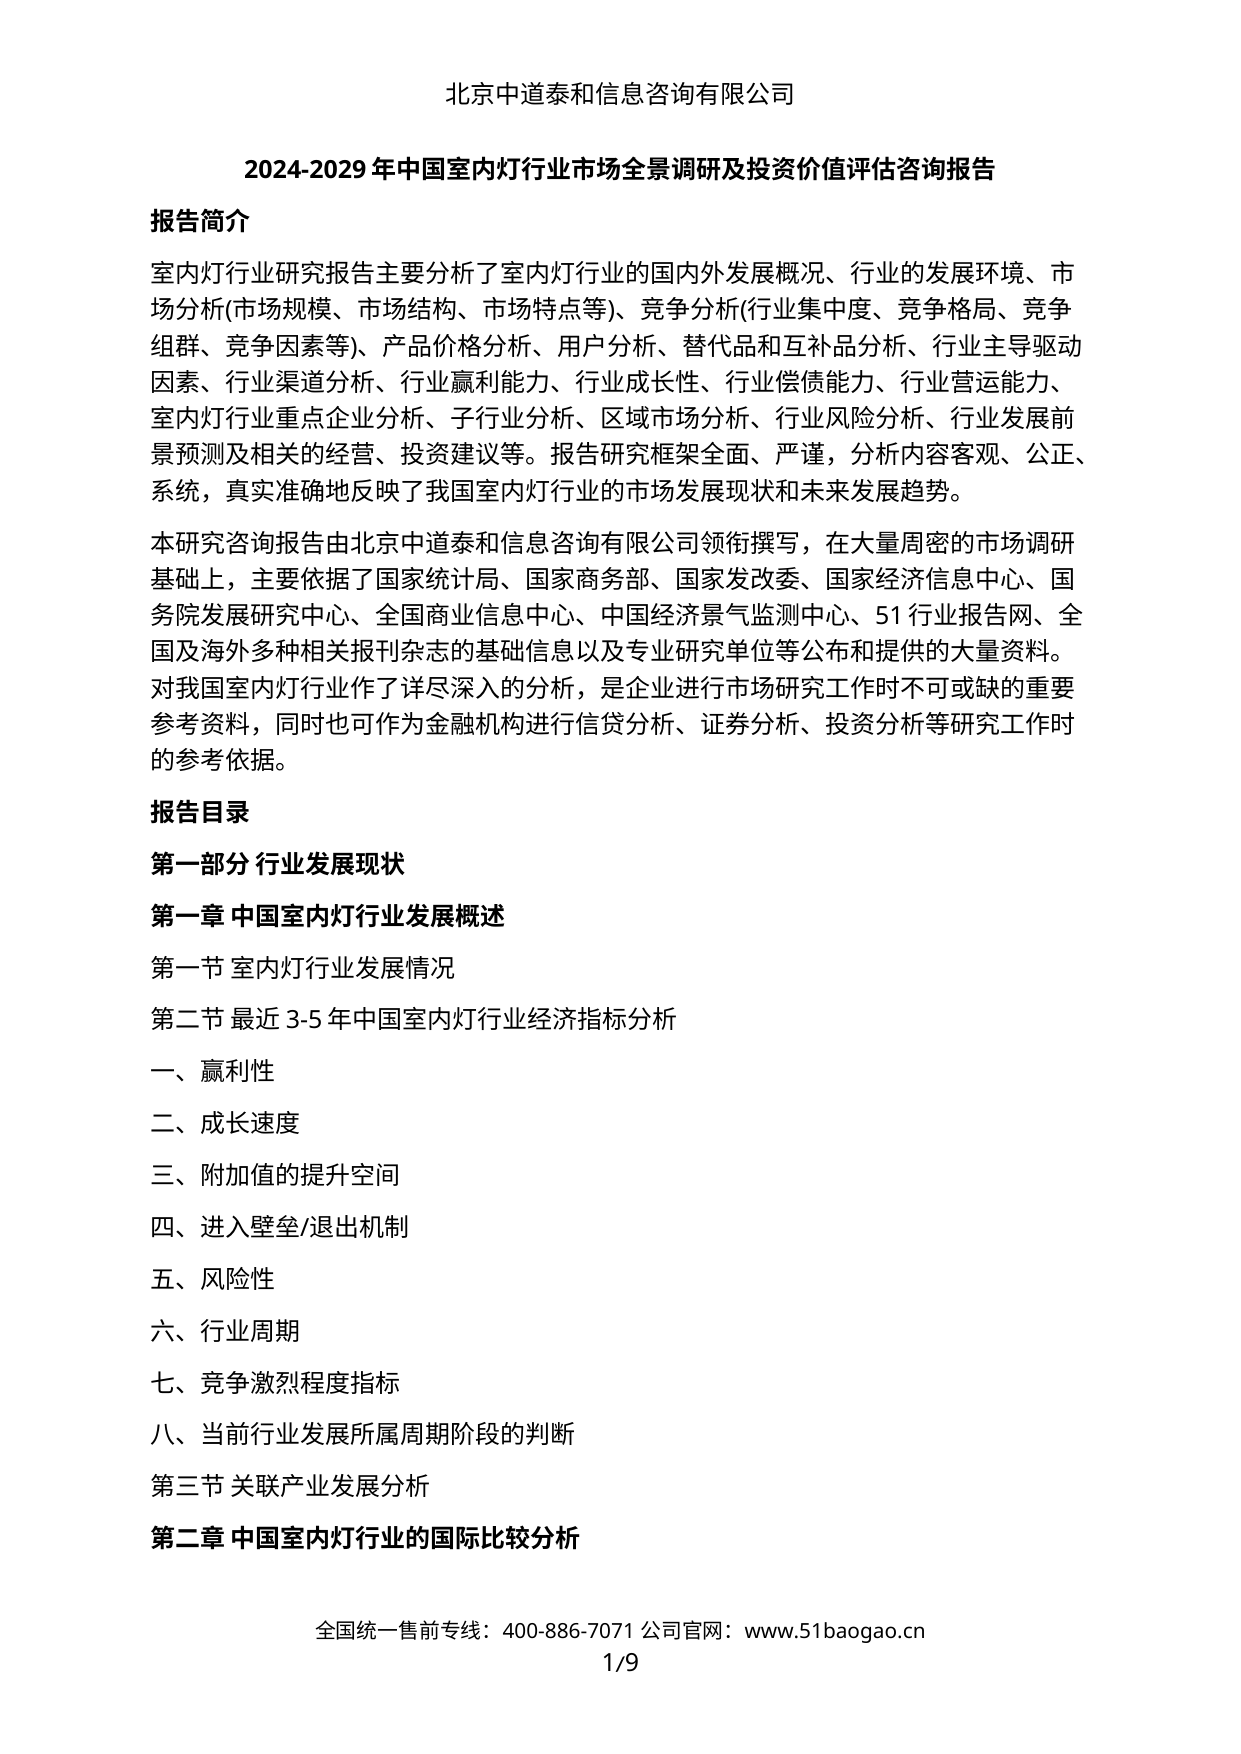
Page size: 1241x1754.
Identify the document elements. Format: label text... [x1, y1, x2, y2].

text 第三节 关联产业发展分析 [150, 1467, 1090, 1503]
text 二、成长速度 [150, 1104, 1090, 1140]
text 三、附加值的提升空间 [150, 1156, 1090, 1192]
text 第二节 最近3-5年中国室内灯行业经济指标分析 [150, 1000, 1090, 1036]
text 四、进入壁垒/退出机制 [150, 1207, 1090, 1244]
text 室内灯行业研究报告主要分析了室内灯行业的国内外发展概况、行业的发展环境、市场分析(市场规模、市场结构、市场特点等)、竞争分析(行业集中度、竞争格局、竞争组群、竞争因素等)、产品价格分析、用户分析、替代品和互补品分析、行业主导驱动因素、行业渠道分析、行业赢利能力、行业成长性、行业偿债能力、行业营运能力、室内灯行业重点企业分析、子行业分析、区域市场分析、行业风险分析、行业发展前景预测及相关的经营、投资建议等。报告研究框架全面、严谨，分析内容客观、公正、系统，真实准确地反映了我国室内灯行业的市场发展现状和未来发展趋势。 [150, 254, 1090, 507]
text 七、竞争激烈程度指标 [150, 1363, 1090, 1399]
text 第一节 室内灯行业发展情况 [150, 948, 1090, 984]
text 本研究咨询报告由北京中道泰和信息咨询有限公司领衔撰写，在大量周密的市场调研基础上，主要依据了国家统计局、国家商务部、国家发改委、国家经济信息中心、国务院发展研究中心、全国商业信息中心、中国经济景气监测中心、51行业报告网、全国及海外多种相关报刊杂志的基础信息以及专业研究单位等公布和提供的大量资料。对我国室内灯行业作了详尽深入的分析，是企业进行市场研究工作时不可或缺的重要参考资料，同时也可作为金融机构进行信贷分析、证券分析、投资分析等研究工作时的参考依据。 [150, 523, 1090, 777]
text 六、行业周期 [150, 1311, 1090, 1347]
text 八、当前行业发展所属周期阶段的判断 [150, 1415, 1090, 1451]
text 第二章 中国室内灯行业的国际比较分析 [150, 1519, 1090, 1555]
text 第一章 中国室内灯行业发展概述 [150, 896, 1090, 932]
text 报告目录 [150, 792, 1090, 829]
text 2024-2029年中国室内灯行业市场全景调研及投资价值评估咨询报告 [150, 150, 1090, 186]
text 第一部分 行业发展现状 [150, 844, 1090, 881]
text 报告简介 [150, 202, 1090, 238]
text 一、赢利性 [150, 1052, 1090, 1088]
text 五、风险性 [150, 1259, 1090, 1296]
